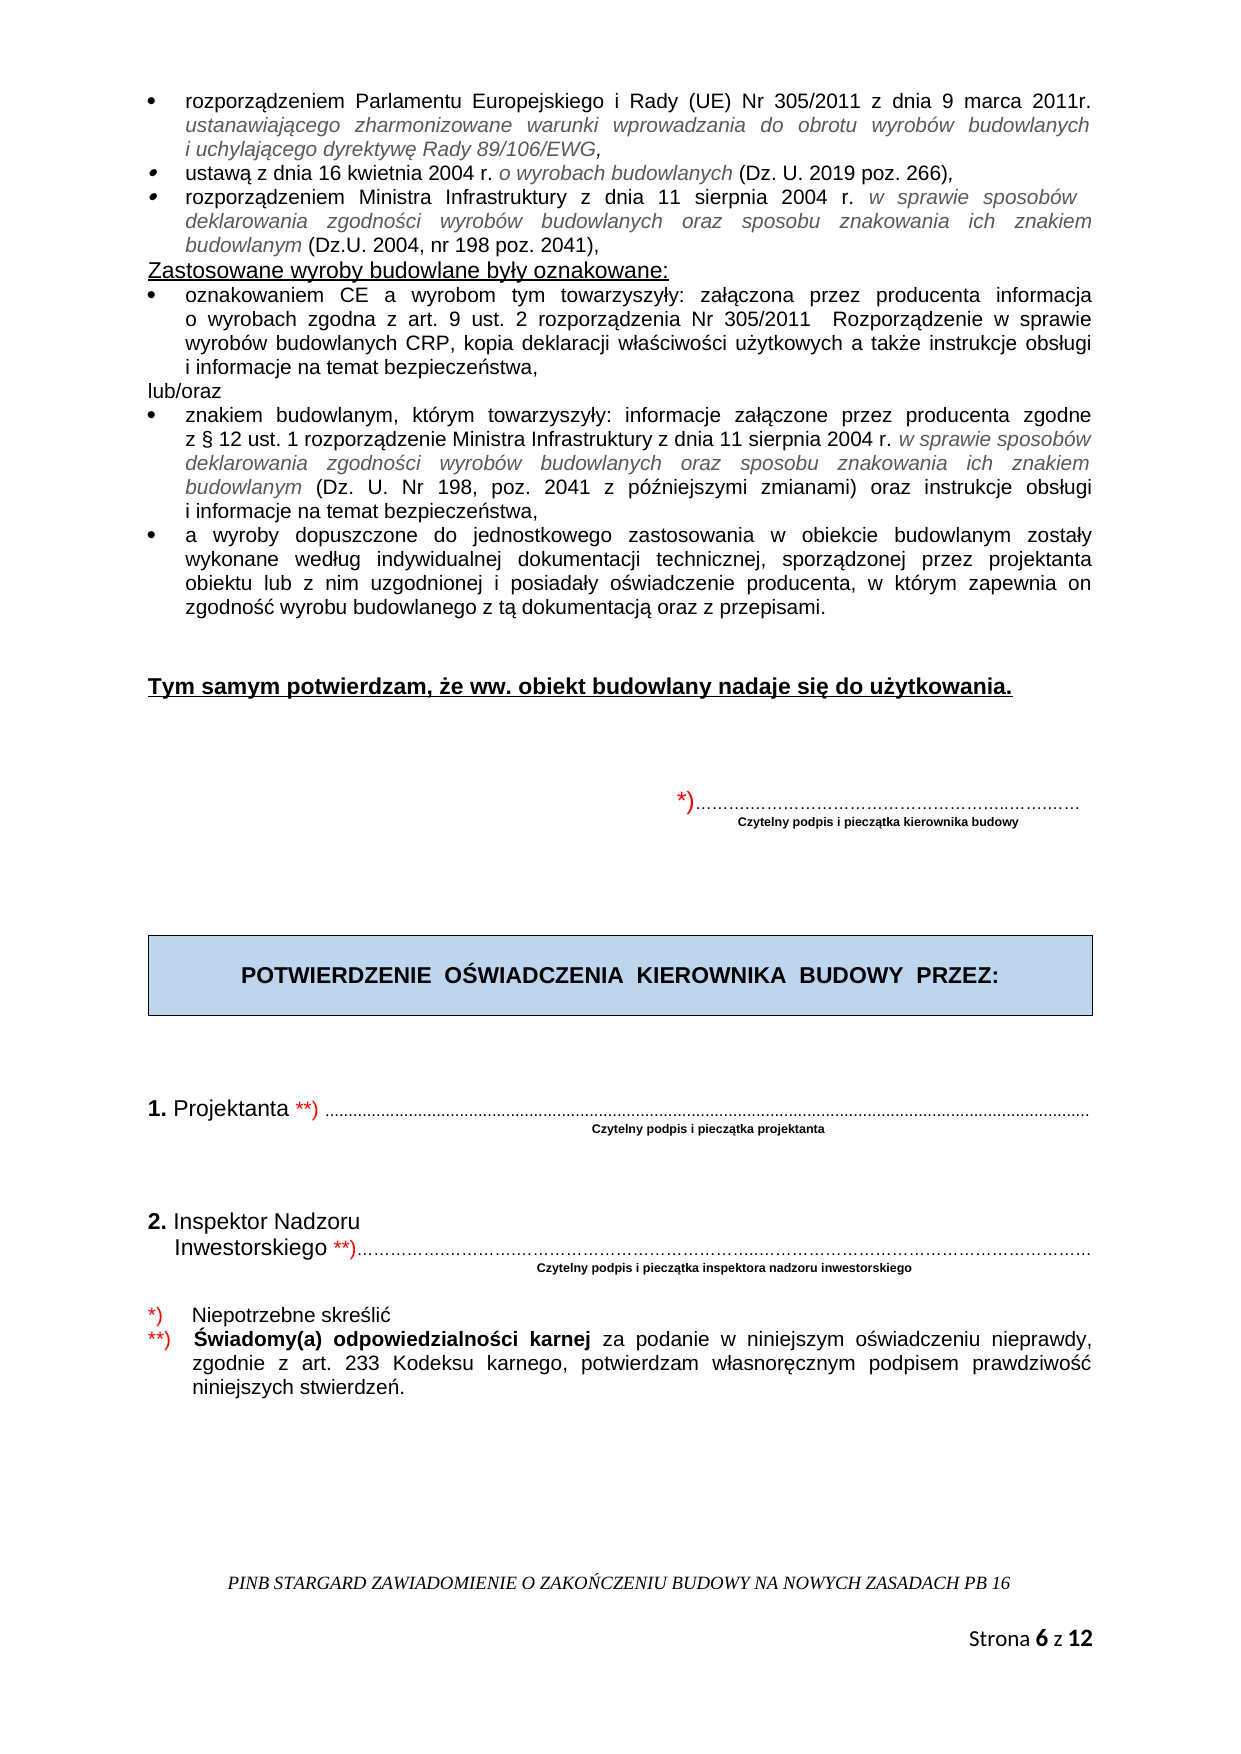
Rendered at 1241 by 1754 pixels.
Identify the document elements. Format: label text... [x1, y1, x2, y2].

text 1. Projektanta **) ..................................................................................................................................................................... [148, 1095, 1093, 1121]
list oznakowaniem CE a wyrobom tym towarzyszyły: załączona przez producenta informacja o wyrobach zgodna z art. 9 ust. 2 rozporządzenia Nr 305/2011 Rozporządzenie w sprawie wyrobów budowlanych CRP, kopia deklaracji właściwości użytkowych a także instrukcje obsługi i informacje na temat bezpieczeństwa, [148, 283, 1093, 379]
text Czytelny podpis i pieczątka inspektora nadzoru inwestorskiego [148, 1260, 1093, 1275]
text Inwestorskiego **)…………….………….……………………………………..…………………………………………………… [148, 1234, 1093, 1260]
text **) Świadomy(a) odpowiedzialności karnej za podanie w niniejszym oświadczeniu nieprawdy, zgodnie z art. 233 Kodeksu karnego, potwierdzam własnoręcznym podpisem prawdziwość niniejszych stwierdzeń. [148, 1327, 1093, 1398]
text *)……….………………………………………..…….…… Czytelny podpis i pieczątka kierownika budowy [664, 786, 1093, 829]
text *) Niepotrzebne skreślić [148, 1303, 1093, 1327]
text Czytelny podpis i pieczątka projektanta [148, 1121, 1093, 1136]
table_header POTWIERDZENIE OŚWIADCZENIA KIEROWNIKA BUDOWY PRZEZ: [149, 936, 1092, 1015]
text Zastosowane wyroby budowlane były oznakowane: [148, 257, 1093, 283]
text lub/oraz [148, 379, 1093, 403]
list rozporządzeniem Ministra Infrastruktury z dnia 11 sierpnia 2004 r. w sprawie sposobów deklarowania zgodności wyrobów budowlanych oraz sposobu znakowania ich znakiem budowlanym (Dz.U. 2004, nr 198 poz. 2041), [148, 185, 1093, 257]
list ustawą z dnia 16 kwietnia 2004 r. o wyrobach budowlanych (Dz. U. 2019 poz. 266), [148, 161, 1093, 185]
text Tym samym potwierdzam, że ww. obiekt budowlany nadaje się do użytkowania. [148, 673, 1093, 699]
list a wyroby dopuszczone do jednostkowego zastosowania w obiekcie budowlanym zostały wykonane według indywidualnej dokumentacji technicznej, sporządzonej przez projektanta obiektu lub z nim uzgodnionej i posiadały oświadczenie producenta, w którym zapewnia on zgodność wyrobu budowlanego z tą dokumentacją oraz z przepisami. [148, 523, 1093, 619]
list znakiem budowlanym, którym towarzyszyły: informacje załączone przez producenta zgodne z § 12 ust. 1 rozporządzenie Ministra Infrastruktury z dnia 11 sierpnia 2004 r. w sprawie sposobów deklarowania zgodności wyrobów budowlanych oraz sposobu znakowania ich znakiem budowlanym (Dz. U. Nr 198, poz. 2041 z późniejszymi zmianami) oraz instrukcje obsługi i informacje na temat bezpieczeństwa, [148, 403, 1093, 523]
text 2. Inspektor Nadzoru [148, 1208, 1093, 1234]
list rozporządzeniem Parlamentu Europejskiego i Rady (UE) Nr 305/2011 z dnia 9 marca 2011r. ustanawiającego zharmonizowane warunki wprowadzania do obrotu wyrobów budowlanych i uchylającego dyrektywę Rady 89/106/EWG, [148, 89, 1093, 161]
